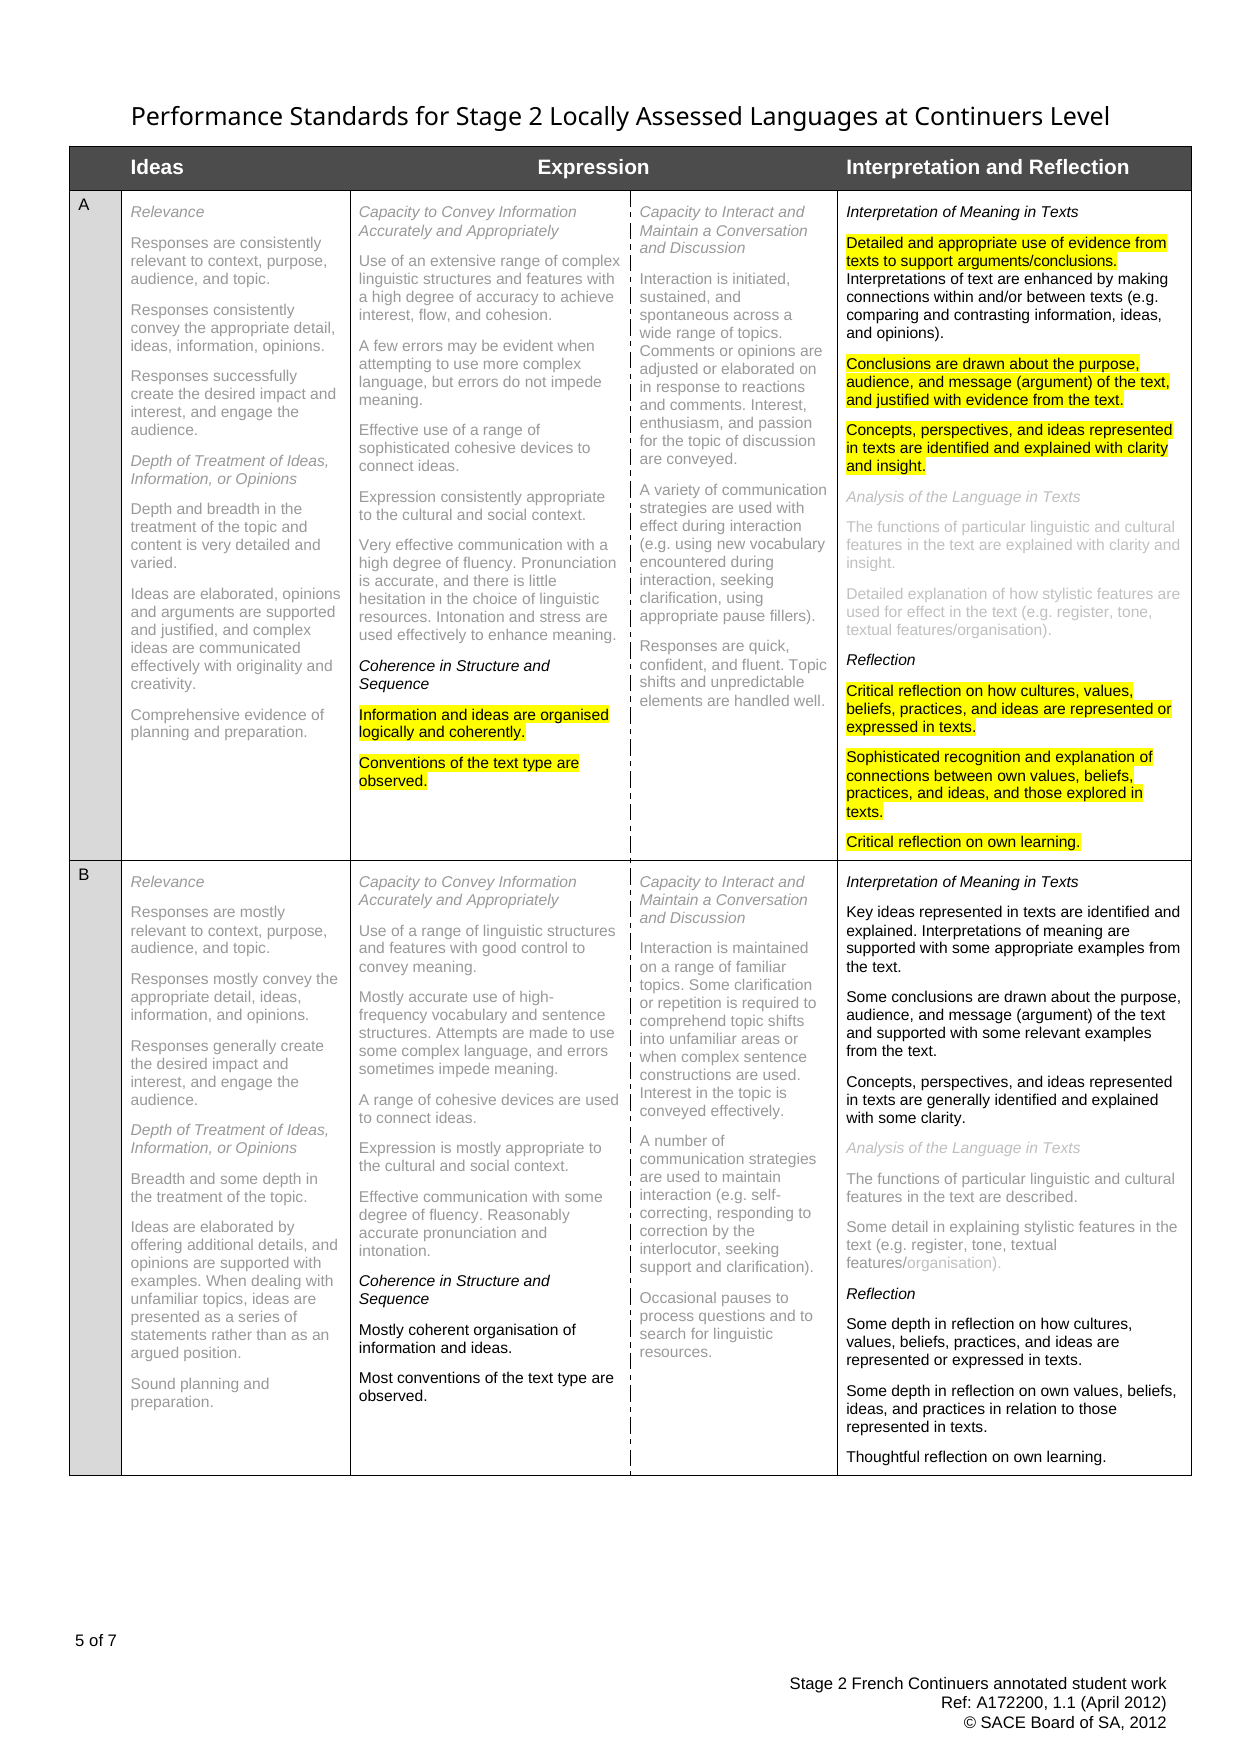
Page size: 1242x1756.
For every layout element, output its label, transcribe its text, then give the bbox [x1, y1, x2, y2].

table_header Interpretation and Reflection [837, 147, 1191, 190]
table_cell Relevance Responses are mostly relevant to context, purpose, audience, and topic. Responses mostly convey the appropriate detail, ideas, information, and opinions. Responses generally create the desired impact and interest, and engage the audience. Depth of Treatment of Ideas, Information, or Opinions Breadth and some depth in the treatment of the topic. Ideas are elaborated by offering additional details, and opinions are supported with examples. When dealing with unfamiliar topics, ideas are presented as a series of statements rather than as an argued position. Sound planning and preparation. [122, 861, 350, 1475]
table_cell Capacity to Convey Information Accurately and Appropriately Use of a range of linguistic structures and features with good control to convey meaning. Mostly accurate use of high-frequency vocabulary and sentence structures. Attempts are made to use some complex language, and errors sometimes impede meaning. A range of cohesive devices are used to connect ideas. Expression is mostly appropriate to the cultural and social context. Effective communication with some degree of fluency. Reasonably accurate pronunciation and intonation. Coherence in Structure and Sequence Mostly coherent organisation of information and ideas. Most conventions of the text type are observed. [351, 861, 630, 1475]
table_cell Interpretation of Meaning in Texts Detailed and appropriate use of evidence from texts to support arguments/conclusions. Interpretations of text are enhanced by making connections within and/or between texts (e.g. comparing and contrasting information, ideas, and opinions). Conclusions are drawn about the purpose, audience, and message (argument) of the text, and justified with evidence from the text. Concepts, perspectives, and ideas represented in texts are identified and explained with clarity and insight. Analysis of the Language in Texts The functions of particular linguistic and cultural features in the text are explained with clarity and insight. Detailed explanation of how stylistic features are used for effect in the text (e.g. register, tone, textual features/organisation). Reflection Critical reflection on how cultures, values, beliefs, practices, and ideas are represented or expressed in texts. Sophisticated recognition and explanation of connections between own values, beliefs, practices, and ideas, and those explored in texts. Critical reflection on own learning. [838, 191, 1191, 860]
table_cell Capacity to Convey Information Accurately and Appropriately Use of an extensive range of complex linguistic structures and features with a high degree of accuracy to achieve interest, flow, and cohesion. A few errors may be evident when attempting to use more complex language, but errors do not impede meaning. Effective use of a range of sophisticated cohesive devices to connect ideas. Expression consistently appropriate to the cultural and social context. Very effective communication with a high degree of fluency. Pronunciation is accurate, and there is little hesitation in the choice of linguistic resources. Intonation and stress are used effectively to enhance meaning. Coherence in Structure and Sequence Information and ideas are organised logically and coherently. Conventions of the text type are observed. [351, 191, 630, 860]
table_cell B [70, 861, 121, 1475]
table_cell A [70, 191, 121, 860]
table_cell Capacity to Interact and Maintain a Conversation and Discussion Interaction is maintained on a range of familiar topics. Some clarification or repetition is required to comprehend topic shifts into unfamiliar areas or when complex sentence constructions are used. Interest in the topic is conveyed effectively. A number of communication strategies are used to maintain interaction (e.g. self-correcting, responding to correction by the interlocutor, seeking support and clarification). Occasional pauses to process questions and to search for linguistic resources. [630, 861, 837, 1475]
table_header Ideas [122, 147, 350, 190]
text Performance Standards for Stage 2 Locally Assessed Languages at Continuers Level [75, 99, 1166, 133]
table_header Expression [350, 147, 837, 190]
table_cell Capacity to Interact and Maintain a Conversation and Discussion Interaction is initiated, sustained, and spontaneous across a wide range of topics. Comments or opinions are adjusted or elaborated on in response to reactions and comments. Interest, enthusiasm, and passion for the topic of discussion are conveyed. A variety of communication strategies are used with effect during interaction (e.g. using new vocabulary encountered during interaction, seeking clarification, using appropriate pause fillers). Responses are quick, confident, and fluent. Topic shifts and unpredictable elements are handled well. [630, 191, 837, 860]
table_header [70, 147, 122, 190]
table_cell Interpretation of Meaning in Texts Key ideas represented in texts are identified and explained. Interpretations of meaning are supported with some appropriate examples from the text. Some conclusions are drawn about the purpose, audience, and message (argument) of the text and supported with some relevant examples from the text. Concepts, perspectives, and ideas represented in texts are generally identified and explained with some clarity. Analysis of the Language in Texts The functions of particular linguistic and cultural features in the text are described. Some detail in explaining stylistic features in the text (e.g. register, tone, textual features/organisation). Reflection Some depth in reflection on how cultures, values, beliefs, practices, and ideas are represented or expressed in texts. Some depth in reflection on own values, beliefs, ideas, and practices in relation to those represented in texts. Thoughtful reflection on own learning. [838, 861, 1191, 1475]
table_cell Relevance Responses are consistently relevant to context, purpose, audience, and topic. Responses consistently convey the appropriate detail, ideas, information, opinions. Responses successfully create the desired impact and interest, and engage the audience. Depth of Treatment of Ideas, Information, or Opinions Depth and breadth in the treatment of the topic and content is very detailed and varied. Ideas are elaborated, opinions and arguments are supported and justified, and complex ideas are communicated effectively with originality and creativity. Comprehensive evidence of planning and preparation. [122, 191, 350, 860]
